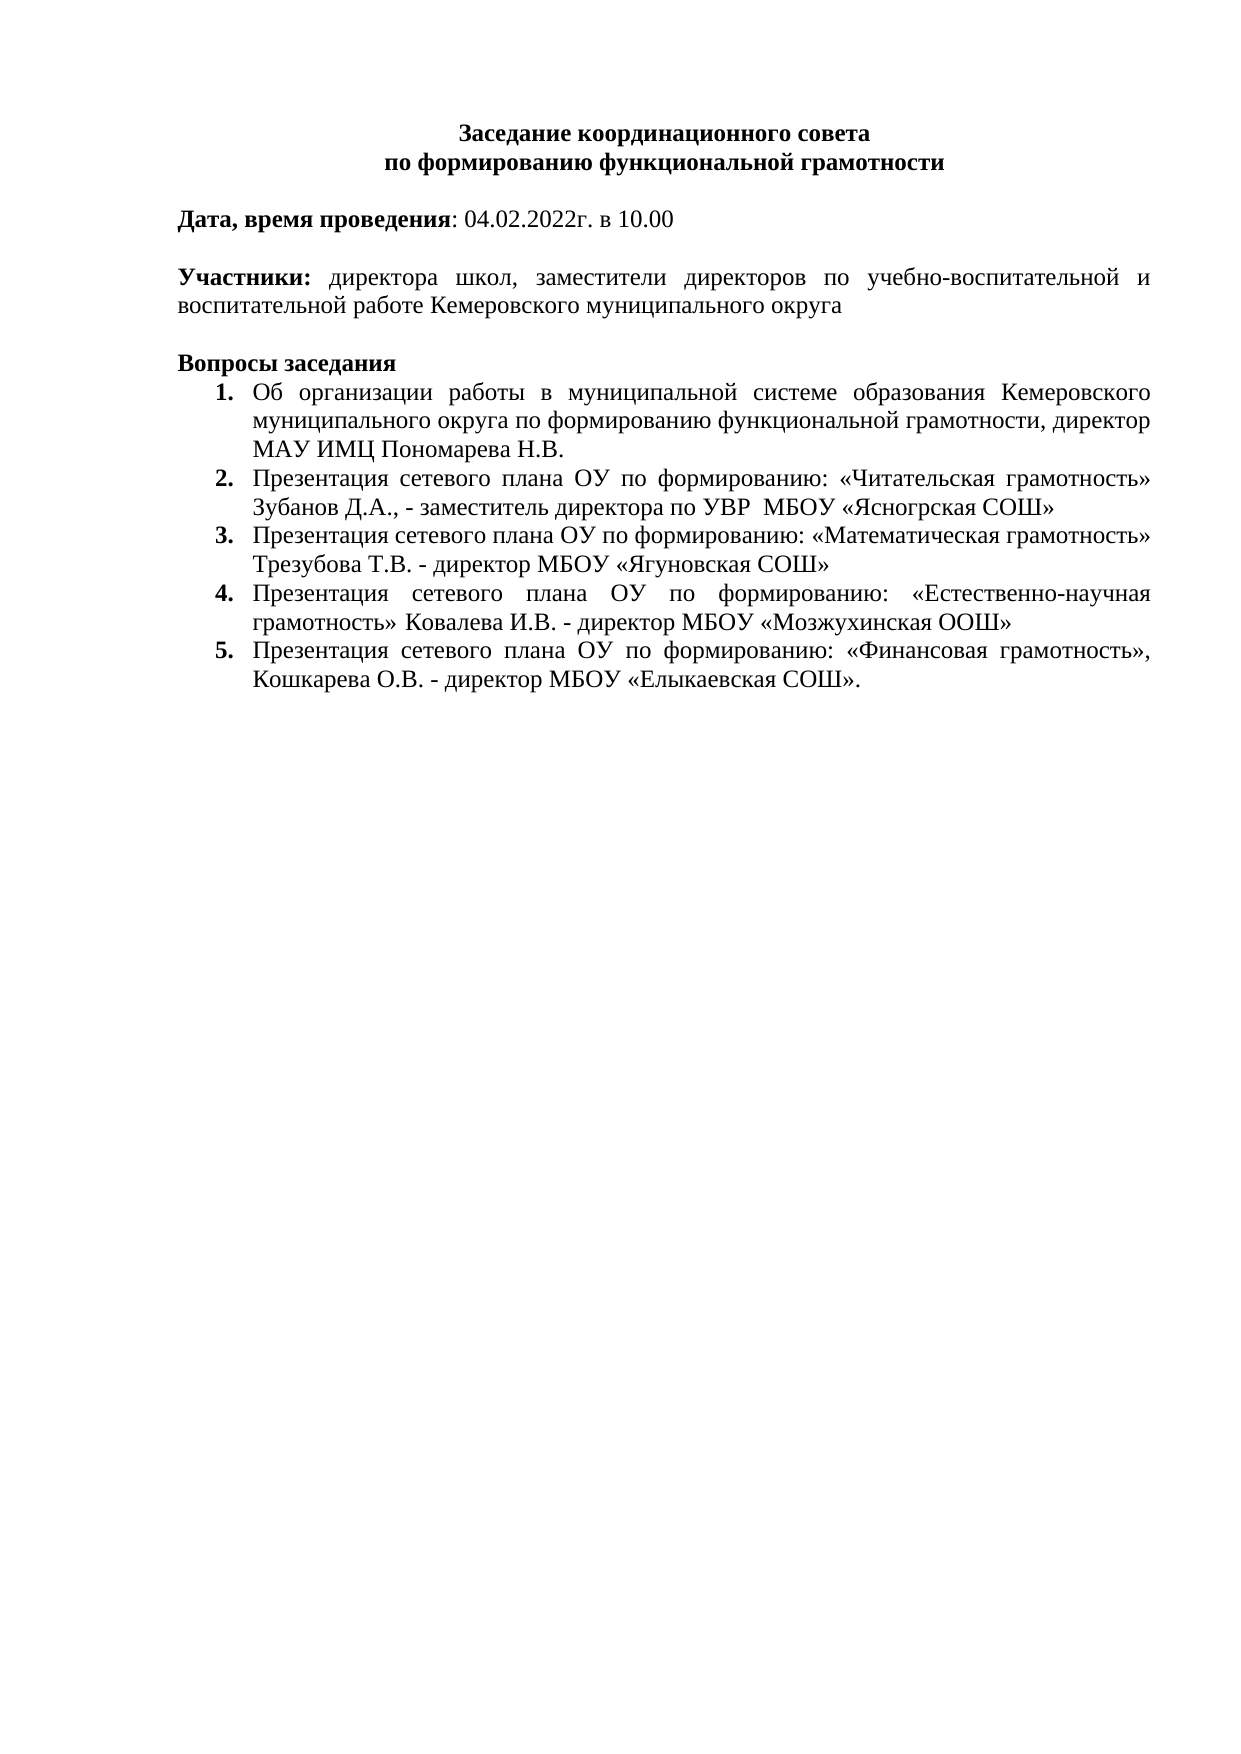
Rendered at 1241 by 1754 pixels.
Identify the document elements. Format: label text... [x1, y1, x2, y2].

text по формированию функциональной грамотности [177, 147, 1152, 176]
text Дата, время проведения: 04.02.2022г. в 10.00 [177, 204, 1152, 233]
list Презентация сетевого плана ОУ по формированию: «Финансовая грамотность», Кошкарева О.В. - директор МБОУ «Елыкаевская СОШ». [215, 636, 1152, 693]
list Презентация сетевого плана ОУ по формированию: «Естественно-научная грамотность» Ковалева И.В. - директор МБОУ «Мозжухинская ООШ» [215, 578, 1152, 636]
list Презентация сетевого плана ОУ по формированию: «Математическая грамотность» Трезубова Т.В. - директор МБОУ «Ягуновская СОШ» [215, 521, 1152, 578]
text Заседание координационного совета [177, 118, 1152, 147]
text Участники: директора школ, заместители директоров по учебно-воспитательной и воспитательной работе Кемеровского муниципального округа [177, 262, 1152, 319]
text Вопросы заседания [177, 348, 1152, 377]
list Презентация сетевого плана ОУ по формированию: «Читательская грамотность» Зубанов Д.А., - заместитель директора по УВР МБОУ «Ясногрская СОШ» [215, 463, 1152, 521]
list Об организации работы в муниципальной системе образования Кемеровского муниципального округа по формированию функциональной грамотности, директор МАУ ИМЦ Пономарева Н.В. [215, 377, 1152, 463]
